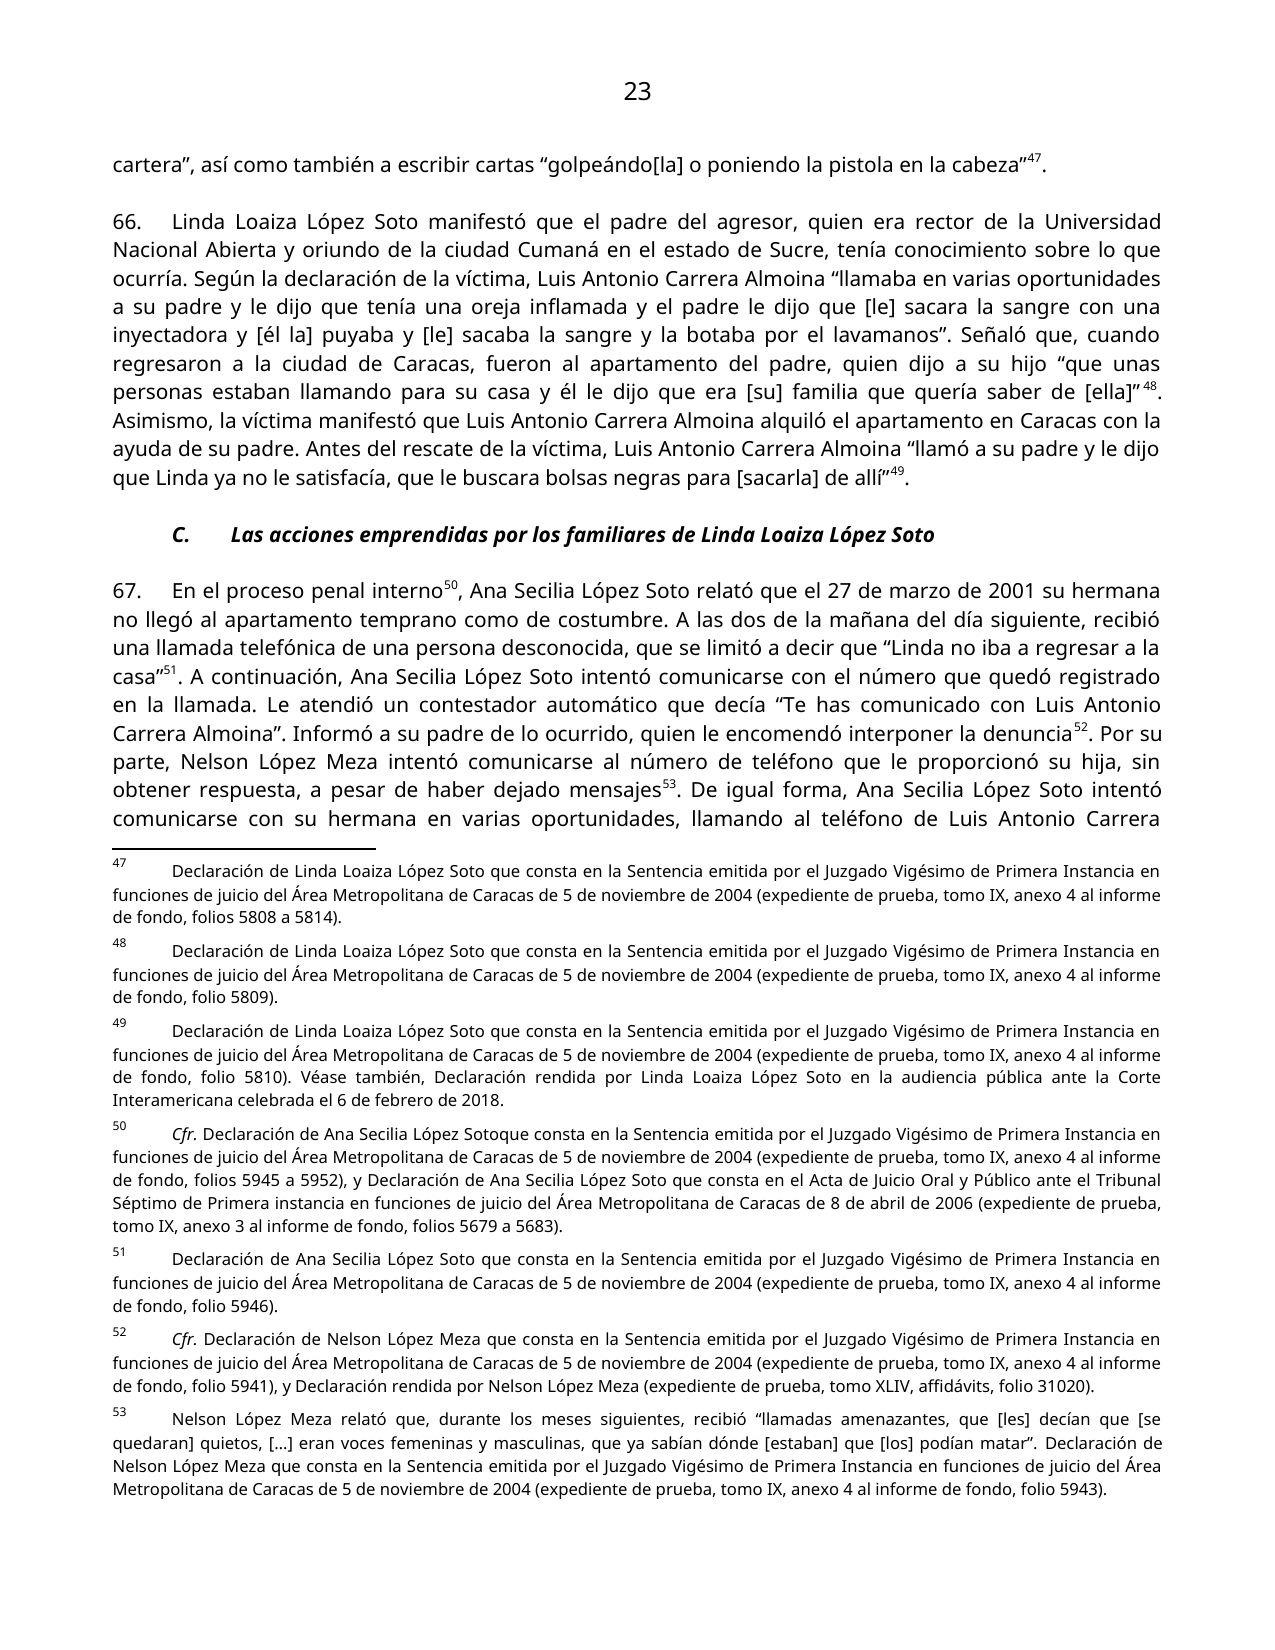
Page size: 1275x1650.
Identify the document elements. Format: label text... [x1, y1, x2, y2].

text C. Las acciones emprendidas por los familiares de Linda Loaiza López Soto [172, 520, 1162, 548]
list En el proceso penal interno, Ana Secilia López Soto relató que el 27 de marzo de 2001 su hermana no llegó al apartamento temprano como de costumbre. A las dos de la mañana del día siguiente, recibió una llamada telefónica de una persona desconocida, que se limitó a decir que “Linda no iba a regresar a la casa”. A continuación, Ana Secilia López Soto intentó comunicarse con el número que quedó registrado en la llamada. Le atendió un contestador automático que decía “Te has comunicado con Luis Antonio Carrera Almoina”. Informó a su padre de lo ocurrido, quien le encomendó interponer la denuncia. Por su parte, Nelson López Meza intentó comunicarse al número de teléfono que le proporcionó su hija, sin obtener respuesta, a pesar de haber dejado mensajes. De igual forma, Ana Secilia López Soto intentó comunicarse con su hermana en varias oportunidades, llamando al teléfono de Luis Antonio Carrera Almoina, pero nunca obtuvo noticias de ella. [112, 577, 1162, 832]
list Linda Loaiza López Soto manifestó que el padre del agresor, quien era rector de la Universidad Nacional Abierta y oriundo de la ciudad Cumaná en el estado de Sucre, tenía conocimiento sobre lo que ocurría. Según la declaración de la víctima, Luis Antonio Carrera Almoina “llamaba en varias oportunidades a su padre y le dijo que tenía una oreja inflamada y el padre le dijo que [le] sacara la sangre con una inyectadora y [él la] puyaba y [le] sacaba la sangre y la botaba por el lavamanos”. Señaló que, cuando regresaron a la ciudad de Caracas, fueron al apartamento del padre, quien dijo a su hijo “que unas personas estaban llamando para su casa y él le dijo que era [su] familia que quería saber de [ella]”. Asimismo, la víctima manifestó que Luis Antonio Carrera Almoina alquiló el apartamento en Caracas con la ayuda de su padre. Antes del rescate de la víctima, Luis Antonio Carrera Almoina “llamó a su padre y le dijo que Linda ya no le satisfacía, que le buscara bolsas negras para [sacarla] de allí”. [112, 207, 1162, 491]
